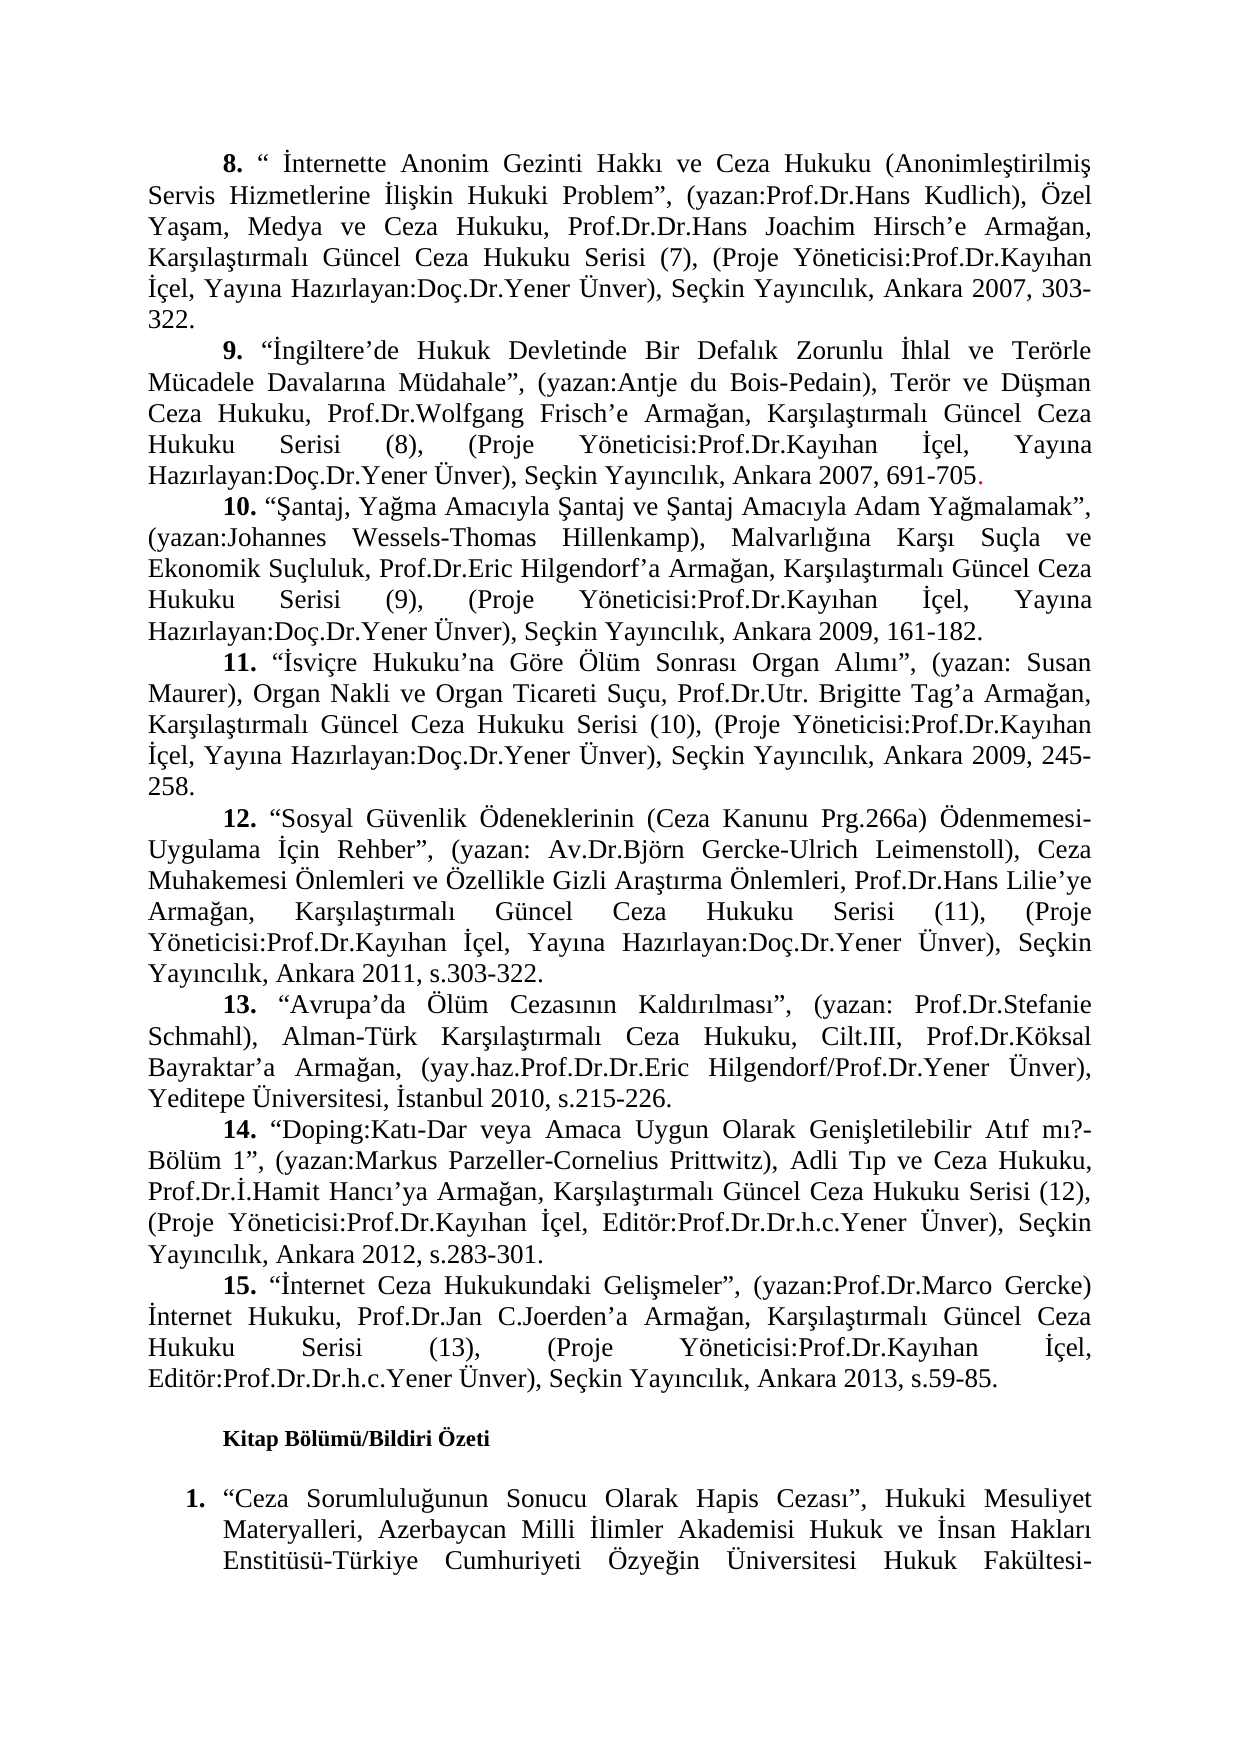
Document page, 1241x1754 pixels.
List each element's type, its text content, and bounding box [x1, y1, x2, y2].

text Kitap Bölümü/Bildiri Özeti [148, 1424, 1093, 1451]
text 9. “İngiltere’de Hukuk Devletinde Bir Defalık Zorunlu İhlal ve Terörle Mücadele Davalarına Müdahale”, (yazan:Antje du Bois-Pedain), Terör ve Düşman Ceza Hukuku, Prof.Dr.Wolfgang Frisch’e Armağan, Karşılaştırmalı Güncel Ceza Hukuku Serisi (8), (Proje Yöneticisi:Prof.Dr.Kayıhan İçel, Yayına Hazırlayan:Doç.Dr.Yener Ünver), Seçkin Yayıncılık, Ankara 2007, 691-705. [148, 334, 1093, 490]
text 13. “Avrupa’da Ölüm Cezasının Kaldırılması”, (yazan: Prof.Dr.Stefanie Schmahl), Alman-Türk Karşılaştırmalı Ceza Hukuku, Cilt.III, Prof.Dr.Köksal Bayraktar’a Armağan, (yay.haz.Prof.Dr.Dr.Eric Hilgendorf/Prof.Dr.Yener Ünver), Yeditepe Üniversitesi, İstanbul 2010, s.215-226. [148, 988, 1093, 1113]
text 11. “İsviçre Hukuku’na Göre Ölüm Sonrası Organ Alımı”, (yazan: Susan Maurer), Organ Nakli ve Organ Ticareti Suçu, Prof.Dr.Utr. Brigitte Tag’a Armağan, Karşılaştırmalı Güncel Ceza Hukuku Serisi (10), (Proje Yöneticisi:Prof.Dr.Kayıhan İçel, Yayına Hazırlayan:Doç.Dr.Yener Ünver), Seçkin Yayıncılık, Ankara 2009, 245-258. [148, 646, 1093, 802]
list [185, 1482, 1093, 1576]
text 14. “Doping:Katı-Dar veya Amaca Uygun Olarak Genişletilebilir Atıf mı?-Bölüm 1”, (yazan:Markus Parzeller-Cornelius Prittwitz), Adli Tıp ve Ceza Hukuku, Prof.Dr.İ.Hamit Hancı’ya Armağan, Karşılaştırmalı Güncel Ceza Hukuku Serisi (12), (Proje Yöneticisi:Prof.Dr.Kayıhan İçel, Editör:Prof.Dr.Dr.h.c.Yener Ünver), Seçkin Yayıncılık, Ankara 2012, s.283-301. [148, 1113, 1093, 1269]
text 15. “İnternet Ceza Hukukundaki Gelişmeler”, (yazan:Prof.Dr.Marco Gercke) İnternet Hukuku, Prof.Dr.Jan C.Joerden’a Armağan, Karşılaştırmalı Güncel Ceza Hukuku Serisi (13), (Proje Yöneticisi:Prof.Dr.Kayıhan İçel, Editör:Prof.Dr.Dr.h.c.Yener Ünver), Seçkin Yayıncılık, Ankara 2013, s.59-85. [148, 1269, 1093, 1393]
text 10. “Şantaj, Yağma Amacıyla Şantaj ve Şantaj Amacıyla Adam Yağmalamak”, (yazan:Johannes Wessels-Thomas Hillenkamp), Malvarlığına Karşı Suçla ve Ekonomik Suçluluk, Prof.Dr.Eric Hilgendorf’a Armağan, Karşılaştırmalı Güncel Ceza Hukuku Serisi (9), (Proje Yöneticisi:Prof.Dr.Kayıhan İçel, Yayına Hazırlayan:Doç.Dr.Yener Ünver), Seçkin Yayıncılık, Ankara 2009, 161-182. [148, 490, 1093, 646]
text 12. “Sosyal Güvenlik Ödeneklerinin (Ceza Kanunu Prg.266a) Ödenmemesi- Uygulama İçin Rehber”, (yazan: Av.Dr.Björn Gercke-Ulrich Leimenstoll), Ceza Muhakemesi Önlemleri ve Özellikle Gizli Araştırma Önlemleri, Prof.Dr.Hans Lilie’ye Armağan, Karşılaştırmalı Güncel Ceza Hukuku Serisi (11), (Proje Yöneticisi:Prof.Dr.Kayıhan İçel, Yayına Hazırlayan:Doç.Dr.Yener Ünver), Seçkin Yayıncılık, Ankara 2011, s.303-322. [148, 802, 1093, 988]
text 8. “ İnternette Anonim Gezinti Hakkı ve Ceza Hukuku (Anonimleştirilmiş Servis Hizmetlerine İlişkin Hukuki Problem”, (yazan:Prof.Dr.Hans Kudlich), Özel Yaşam, Medya ve Ceza Hukuku, Prof.Dr.Dr.Hans Joachim Hirsch’e Armağan, Karşılaştırmalı Güncel Ceza Hukuku Serisi (7), (Proje Yöneticisi:Prof.Dr.Kayıhan İçel, Yayına Hazırlayan:Doç.Dr.Yener Ünver), Seçkin Yayıncılık, Ankara 2007, 303-322. [148, 148, 1093, 334]
